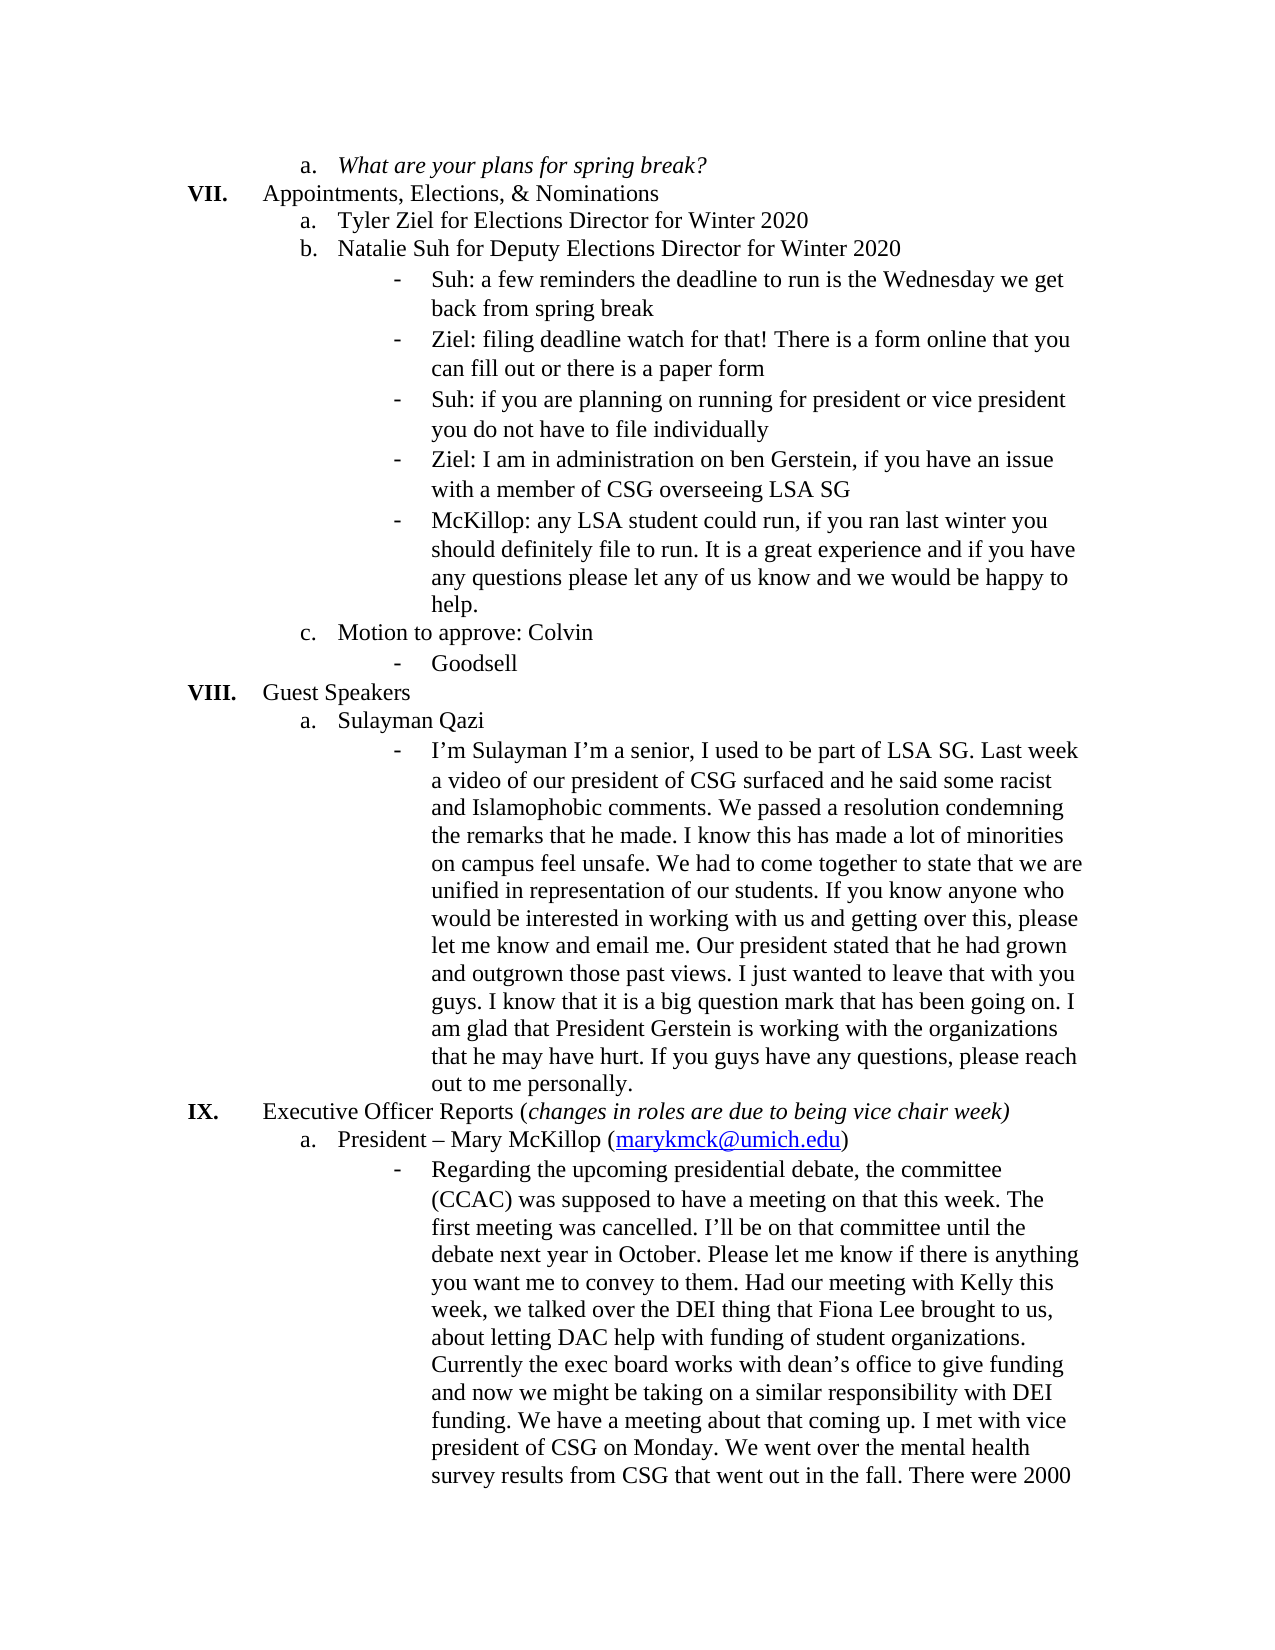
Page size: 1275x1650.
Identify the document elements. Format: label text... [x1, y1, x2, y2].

list Ziel: I am in administration on ben Gerstein, if you have an issue with a member of CSG overseeing LSA SG [394, 442, 1087, 502]
list Natalie Suh for Deputy Elections Director for Winter 2020 [300, 234, 1087, 262]
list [394, 1152, 1087, 1488]
list Executive Officer Reports (changes in roles are due to being vice chair week) [187, 1097, 1087, 1125]
list Suh: if you are planning on running for president or vice president you do not have to file individually [394, 382, 1087, 442]
list President – Mary McKillop (marykmck@umich.edu) [300, 1125, 1087, 1152]
list Tyler Ziel for Elections Director for Winter 2020 [300, 206, 1087, 234]
list I’m Sulayman I’m a senior, I used to be part of LSA SG. Last week a video of our president of CSG surfaced and he said some racist and Islamophobic comments. We passed a resolution condemning the remarks that he made. I know this has made a lot of minorities on campus feel unsafe. We had to come together to state that we are unified in representation of our students. If you know anyone who would be interested in working with us and getting over this, please let me know and email me. Our president stated that he had grown and outgrown those past views. I just wanted to leave that with you guys. I know that it is a big question mark that has been going on. I am glad that President Gerstein is working with the organizations that he may have hurt. If you guys have any questions, please reach out to me personally. [394, 733, 1087, 1097]
list Suh: a few reminders the deadline to run is the Wednesday we get back from spring break [394, 262, 1087, 322]
list Guest Speakers [187, 678, 1087, 706]
list Appointments, Elections, & Nominations [187, 179, 1087, 206]
list Sulayman Qazi [300, 706, 1087, 733]
list McKillop: any LSA student could run, if you ran last winter you should definitely file to run. It is a great experience and if you have any questions please let any of us know and we would be happy to help. [394, 502, 1087, 618]
list Goodsell [394, 645, 1087, 678]
list What are your plans for spring break? [300, 150, 1087, 179]
list Ziel: filing deadline watch for that! There is a form online that you can fill out or there is a paper form [394, 322, 1087, 382]
list Motion to approve: Colvin [300, 618, 1087, 645]
